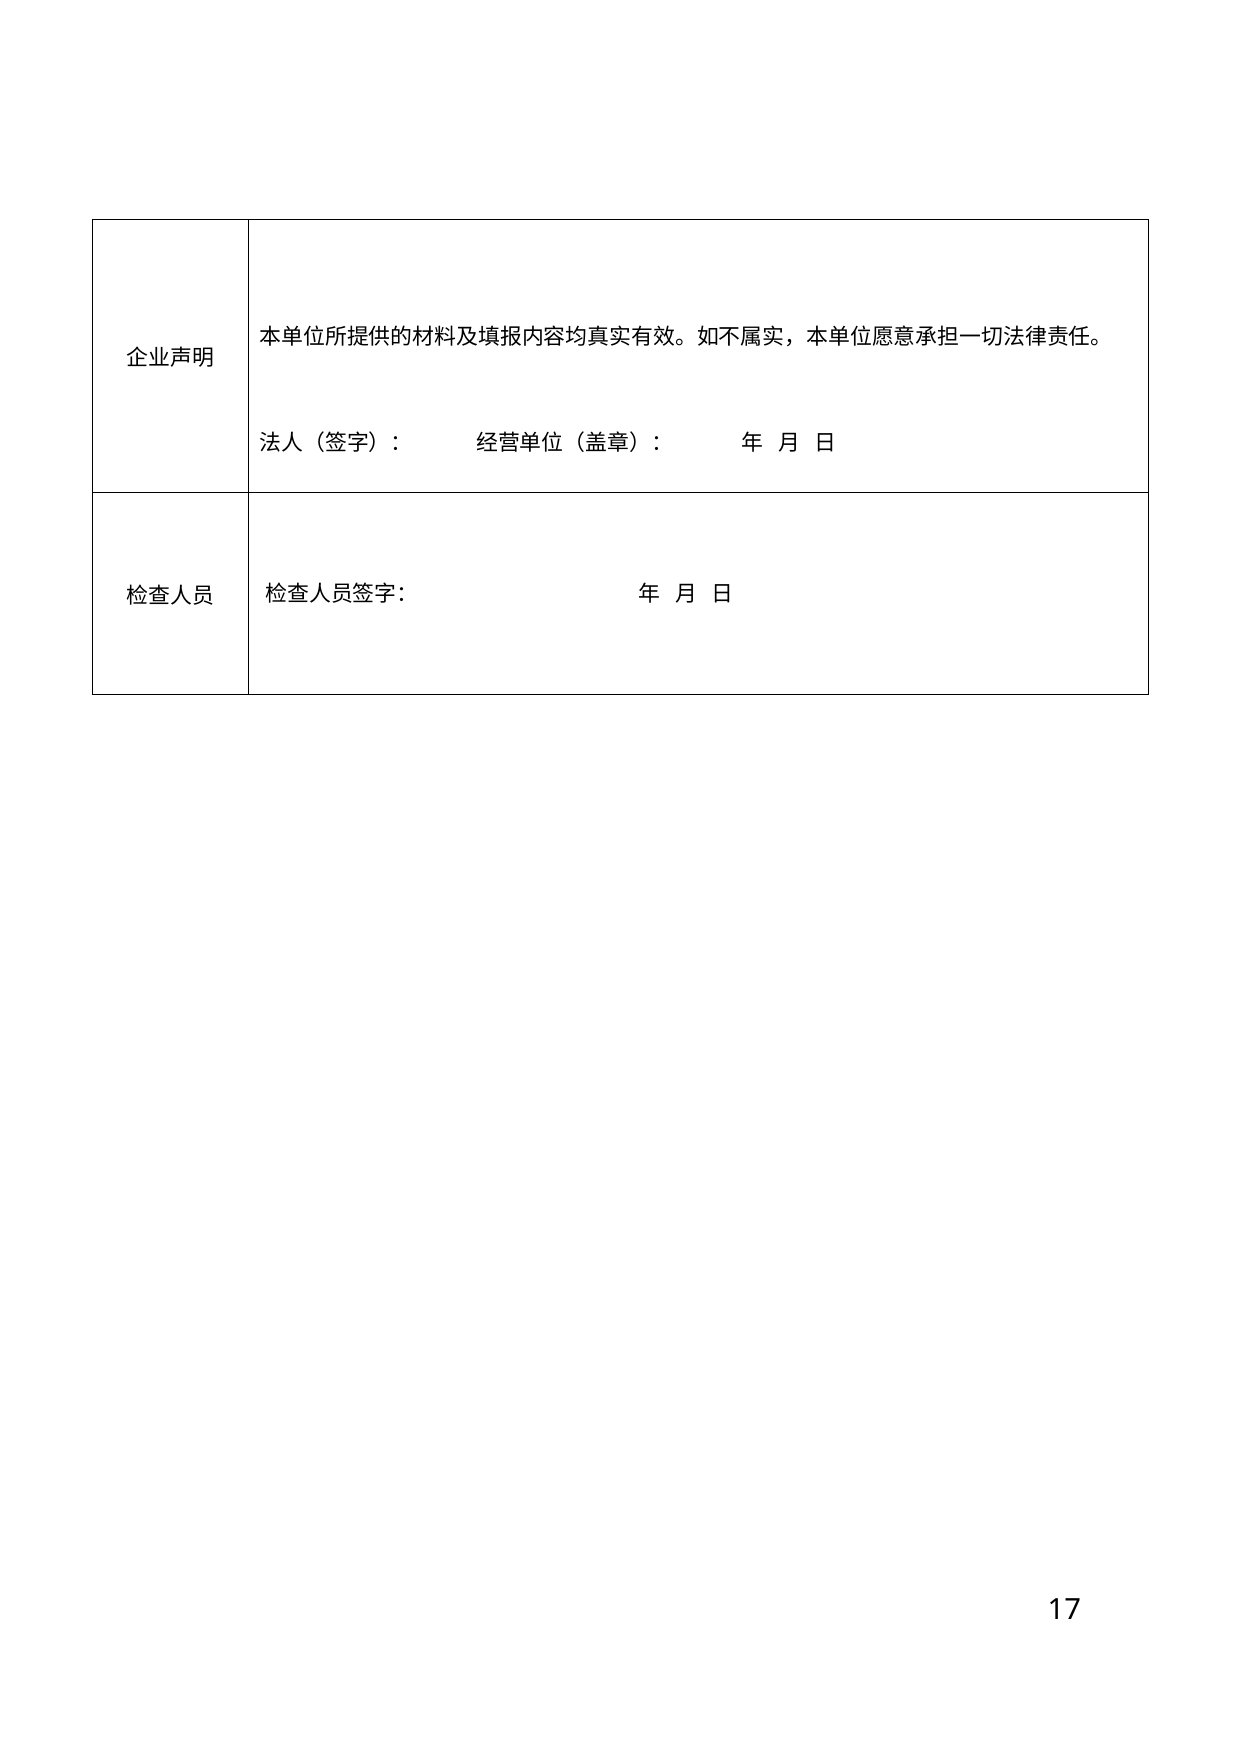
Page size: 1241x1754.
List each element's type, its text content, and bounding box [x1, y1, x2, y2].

table_cell 检查人员 [93, 493, 248, 694]
table_cell 本单位所提供的材料及填报内容均真实有效。如不属实，本单位愿意承担一切法律责任。 法人（签字）： 经营单位（盖章）： 年 月 日 [249, 220, 1148, 492]
table_cell 企业声明 [93, 220, 248, 492]
table_cell 检查人员签字： 年 月 日 [249, 493, 1148, 694]
